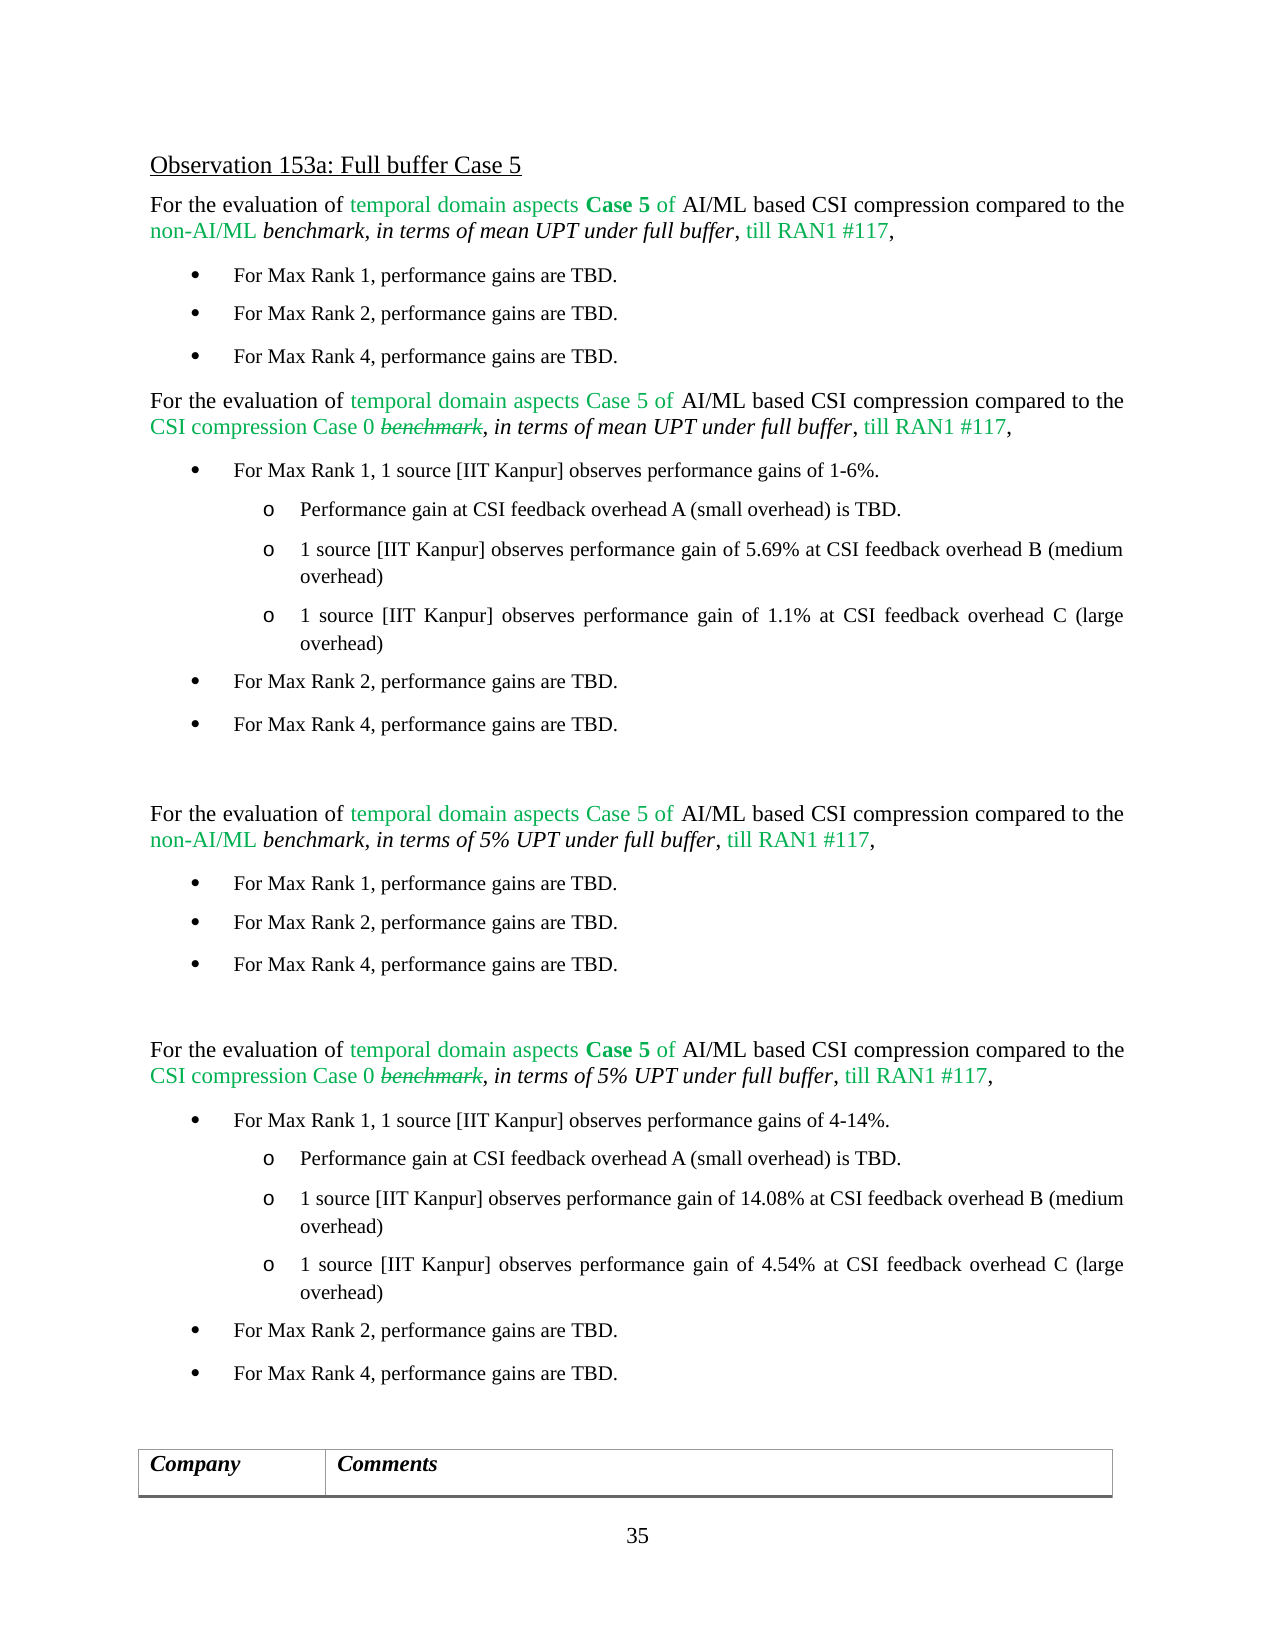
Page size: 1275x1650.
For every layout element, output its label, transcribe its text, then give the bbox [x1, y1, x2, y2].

table_header Company [139, 1450, 325, 1495]
list For Max Rank 2, performance gains are TBD. [192, 909, 1125, 934]
text For the evaluation of temporal domain aspects Case 5 of AI/ML based CSI compression compared to the CSI compression Case 0 benchmark, in terms of 5% UPT under full buffer, till RAN1 #117, [150, 1036, 1125, 1089]
text For the evaluation of temporal domain aspects Case 5 of AI/ML based CSI compression compared to the CSI compression Case 0 benchmark, in terms of mean UPT under full buffer, till RAN1 #117, [150, 387, 1125, 439]
list 1 source [IIT Kanpur] observes performance gain of 5.69% at CSI feedback overhead B (medium overhead) [262, 537, 1125, 588]
list For Max Rank 1, 1 source [IIT Kanpur] observes performance gains of 4-14%. [192, 1108, 1125, 1132]
list For Max Rank 1, 1 source [IIT Kanpur] observes performance gains of 1-6%. [192, 458, 1125, 482]
list For Max Rank 4, performance gains are TBD. [192, 712, 1125, 736]
list For Max Rank 1, performance gains are TBD. [192, 263, 1125, 287]
list For Max Rank 1, performance gains are TBD. [192, 871, 1125, 895]
list 1 source [IIT Kanpur] observes performance gain of 1.1% at CSI feedback overhead C (large overhead) [262, 603, 1125, 654]
list 1 source [IIT Kanpur] observes performance gain of 14.08% at CSI feedback overhead B (medium overhead) [262, 1186, 1125, 1238]
list Performance gain at CSI feedback overhead A (small overhead) is TBD. [262, 1146, 1125, 1172]
text For the evaluation of temporal domain aspects Case 5 of AI/ML based CSI compression compared to the non-AI/ML benchmark, in terms of mean UPT under full buffer, till RAN1 #117, [150, 191, 1125, 244]
list For Max Rank 2, performance gains are TBD. [192, 301, 1125, 325]
list For Max Rank 2, performance gains are TBD. [192, 669, 1125, 693]
list For Max Rank 4, performance gains are TBD. [192, 1361, 1125, 1385]
list 1 source [IIT Kanpur] observes performance gain of 4.54% at CSI feedback overhead C (large overhead) [262, 1252, 1125, 1304]
list For Max Rank 2, performance gains are TBD. [192, 1318, 1125, 1342]
list Performance gain at CSI feedback overhead A (small overhead) is TBD. [262, 497, 1125, 522]
text Observation 153a: Full buffer Case 5 [150, 150, 1125, 179]
text For the evaluation of temporal domain aspects Case 5 of AI/ML based CSI compression compared to the non-AI/ML benchmark, in terms of 5% UPT under full buffer, till RAN1 #117, [150, 800, 1125, 852]
list For Max Rank 4, performance gains are TBD. [192, 952, 1125, 976]
table_header Comments [326, 1450, 1112, 1495]
list For Max Rank 4, performance gains are TBD. [192, 344, 1125, 368]
